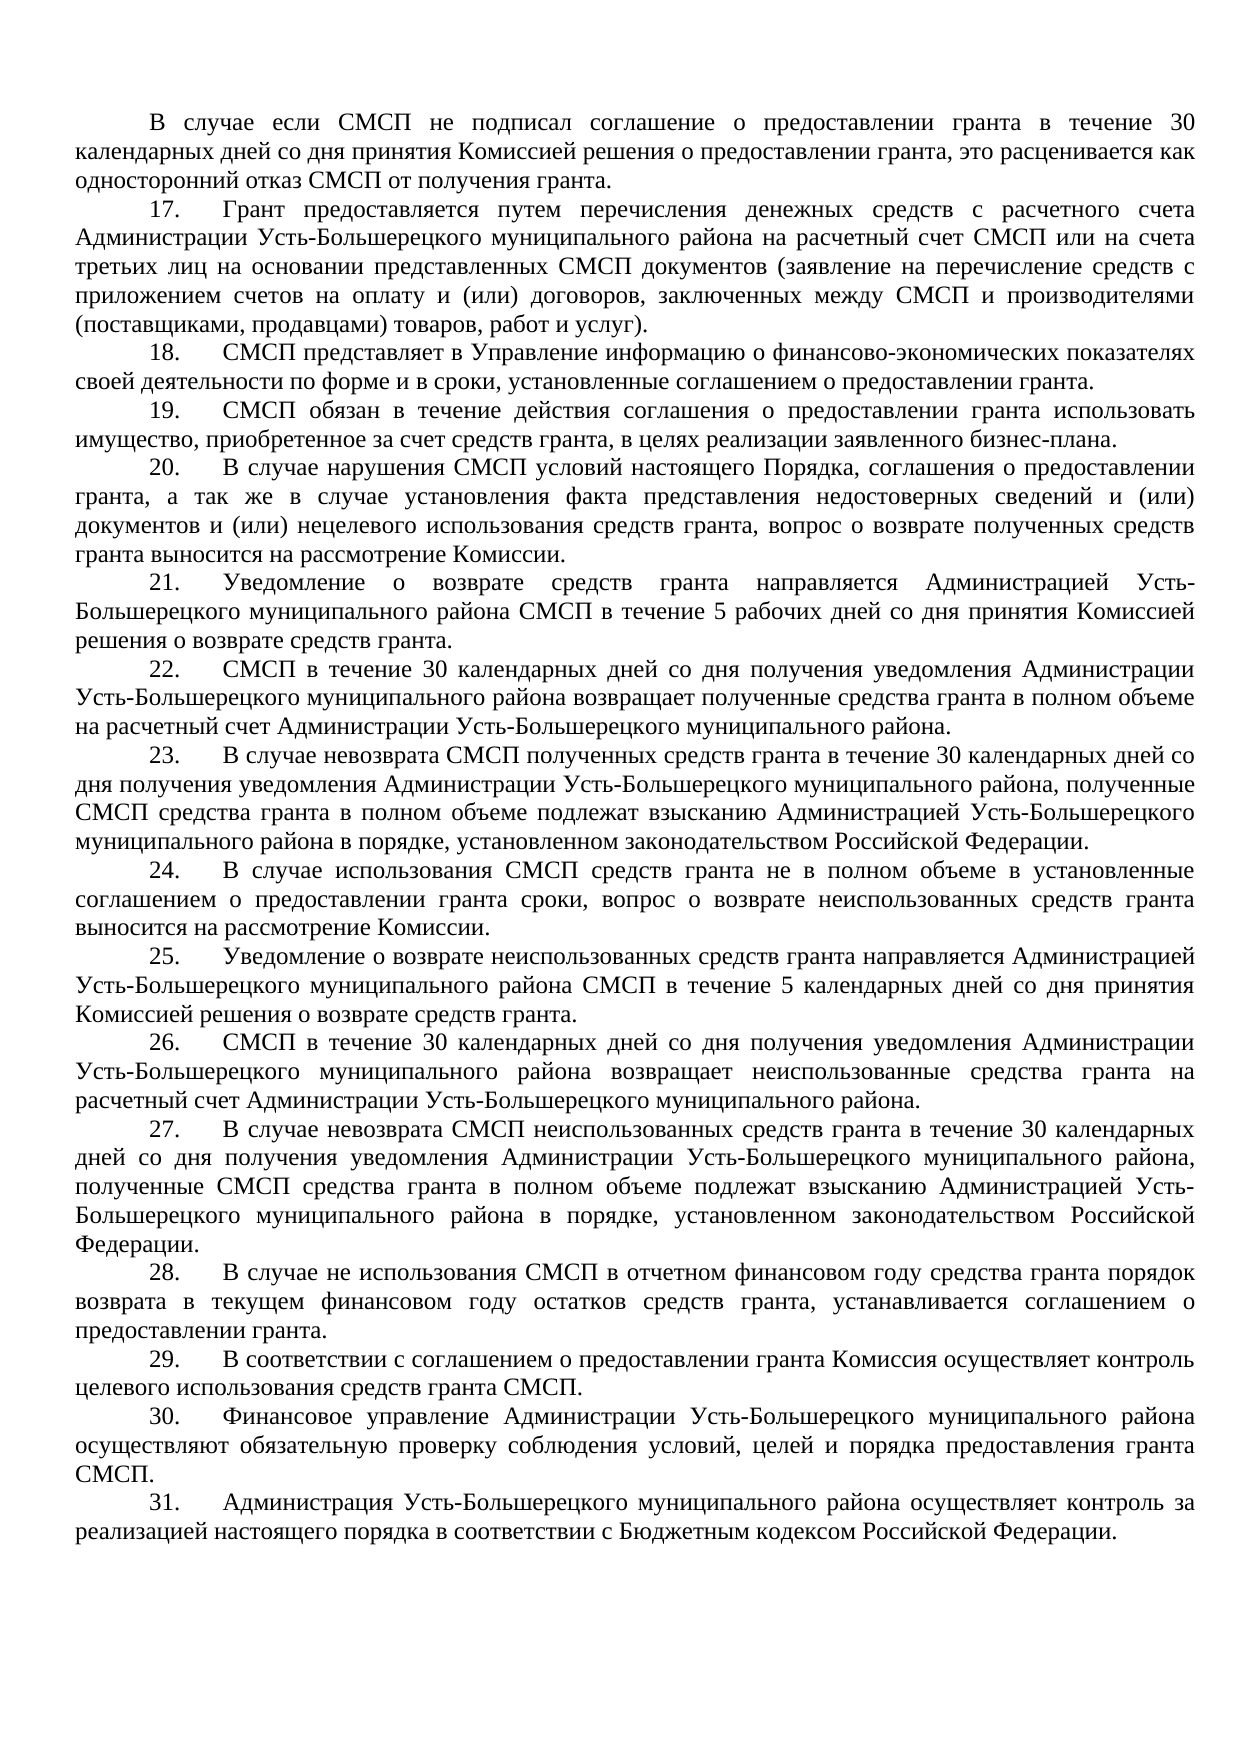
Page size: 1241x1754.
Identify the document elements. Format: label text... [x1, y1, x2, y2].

list СМСП обязан в течение действия соглашения о предоставлении гранта использовать имущество, приобретенное за счет средств гранта, в целях реализации заявленного бизнес-плана. [75, 395, 1196, 452]
list СМСП в течение 30 календарных дней со дня получения уведомления Администрации Усть-Большерецкого муниципального района возвращает неиспользованные средства гранта на расчетный счет Администрации Усть-Большерецкого муниципального района. [75, 1027, 1196, 1114]
list В случае использования СМСП средств гранта не в полном объеме в установленные соглашением о предоставлении гранта сроки, вопрос о возврате неиспользованных средств гранта выносится на рассмотрение Комиссии. [75, 855, 1196, 941]
list Администрация Усть-Большерецкого муниципального района осуществляет контроль за реализацией настоящего порядка в соответствии с Бюджетным кодексом Российской Федерации. [75, 1487, 1196, 1545]
list Финансовое управление Администрации Усть-Большерецкого муниципального района осуществляют обязательную проверку соблюдения условий, целей и порядка предоставления гранта СМСП. [75, 1401, 1196, 1487]
text В случае если СМСП не подписал соглашение о предоставлении гранта в течение 30 календарных дней со дня принятия Комиссией решения о предоставлении гранта, это расценивается как односторонний отказ СМСП от получения гранта. [75, 107, 1196, 194]
list СМСП в течение 30 календарных дней со дня получения уведомления Администрации Усть-Большерецкого муниципального района возвращает полученные средства гранта в полном объеме на расчетный счет Администрации Усть-Большерецкого муниципального района. [75, 654, 1196, 740]
list СМСП представляет в Управление информацию о финансово-экономических показателях своей деятельности по форме и в сроки, установленные соглашением о предоставлении гранта. [75, 337, 1196, 395]
list Грант предоставляется путем перечисления денежных средств с расчетного счета Администрации Усть-Большерецкого муниципального района на расчетный счет СМСП или на счета третьих лиц на основании представленных СМСП документов (заявление на перечисление средств с приложением счетов на оплату и (или) договоров, заключенных между СМСП и производителями (поставщиками, продавцами) товаров, работ и услуг). [75, 194, 1196, 337]
list В случае невозврата СМСП полученных средств гранта в течение 30 календарных дней со дня получения уведомления Администрации Усть-Большерецкого муниципального района, полученные СМСП средства гранта в полном объеме подлежат взысканию Администрацией Усть-Большерецкого муниципального района в порядке, установленном законодательством Российской Федерации. [75, 740, 1196, 855]
list В случае невозврата СМСП неиспользованных средств гранта в течение 30 календарных дней со дня получения уведомления Администрации Усть-Большерецкого муниципального района, полученные СМСП средства гранта в полном объеме подлежат взысканию Администрацией Усть-Большерецкого муниципального района в порядке, установленном законодательством Российской Федерации. [75, 1114, 1196, 1257]
list Уведомление о возврате неиспользованных средств гранта направляется Администрацией Усть-Большерецкого муниципального района СМСП в течение 5 календарных дней со дня принятия Комиссией решения о возврате средств гранта. [75, 941, 1196, 1027]
list Уведомление о возврате средств гранта направляется Администрацией Усть-Большерецкого муниципального района СМСП в течение 5 рабочих дней со дня принятия Комиссией решения о возврате средств гранта. [75, 567, 1196, 654]
list В случае нарушения СМСП условий настоящего Порядка, соглашения о предоставлении гранта, а так же в случае установления факта представления недостоверных сведений и (или) документов и (или) нецелевого использования средств гранта, вопрос о возврате полученных средств гранта выносится на рассмотрение Комиссии. [75, 452, 1196, 567]
list В случае не использования СМСП в отчетном финансовом году средства гранта порядок возврата в текущем финансовом году остатков средств гранта, устанавливается соглашением о предоставлении гранта. [75, 1257, 1196, 1344]
list В соответствии с соглашением о предоставлении гранта Комиссия осуществляет контроль целевого использования средств гранта СМСП. [75, 1344, 1196, 1401]
